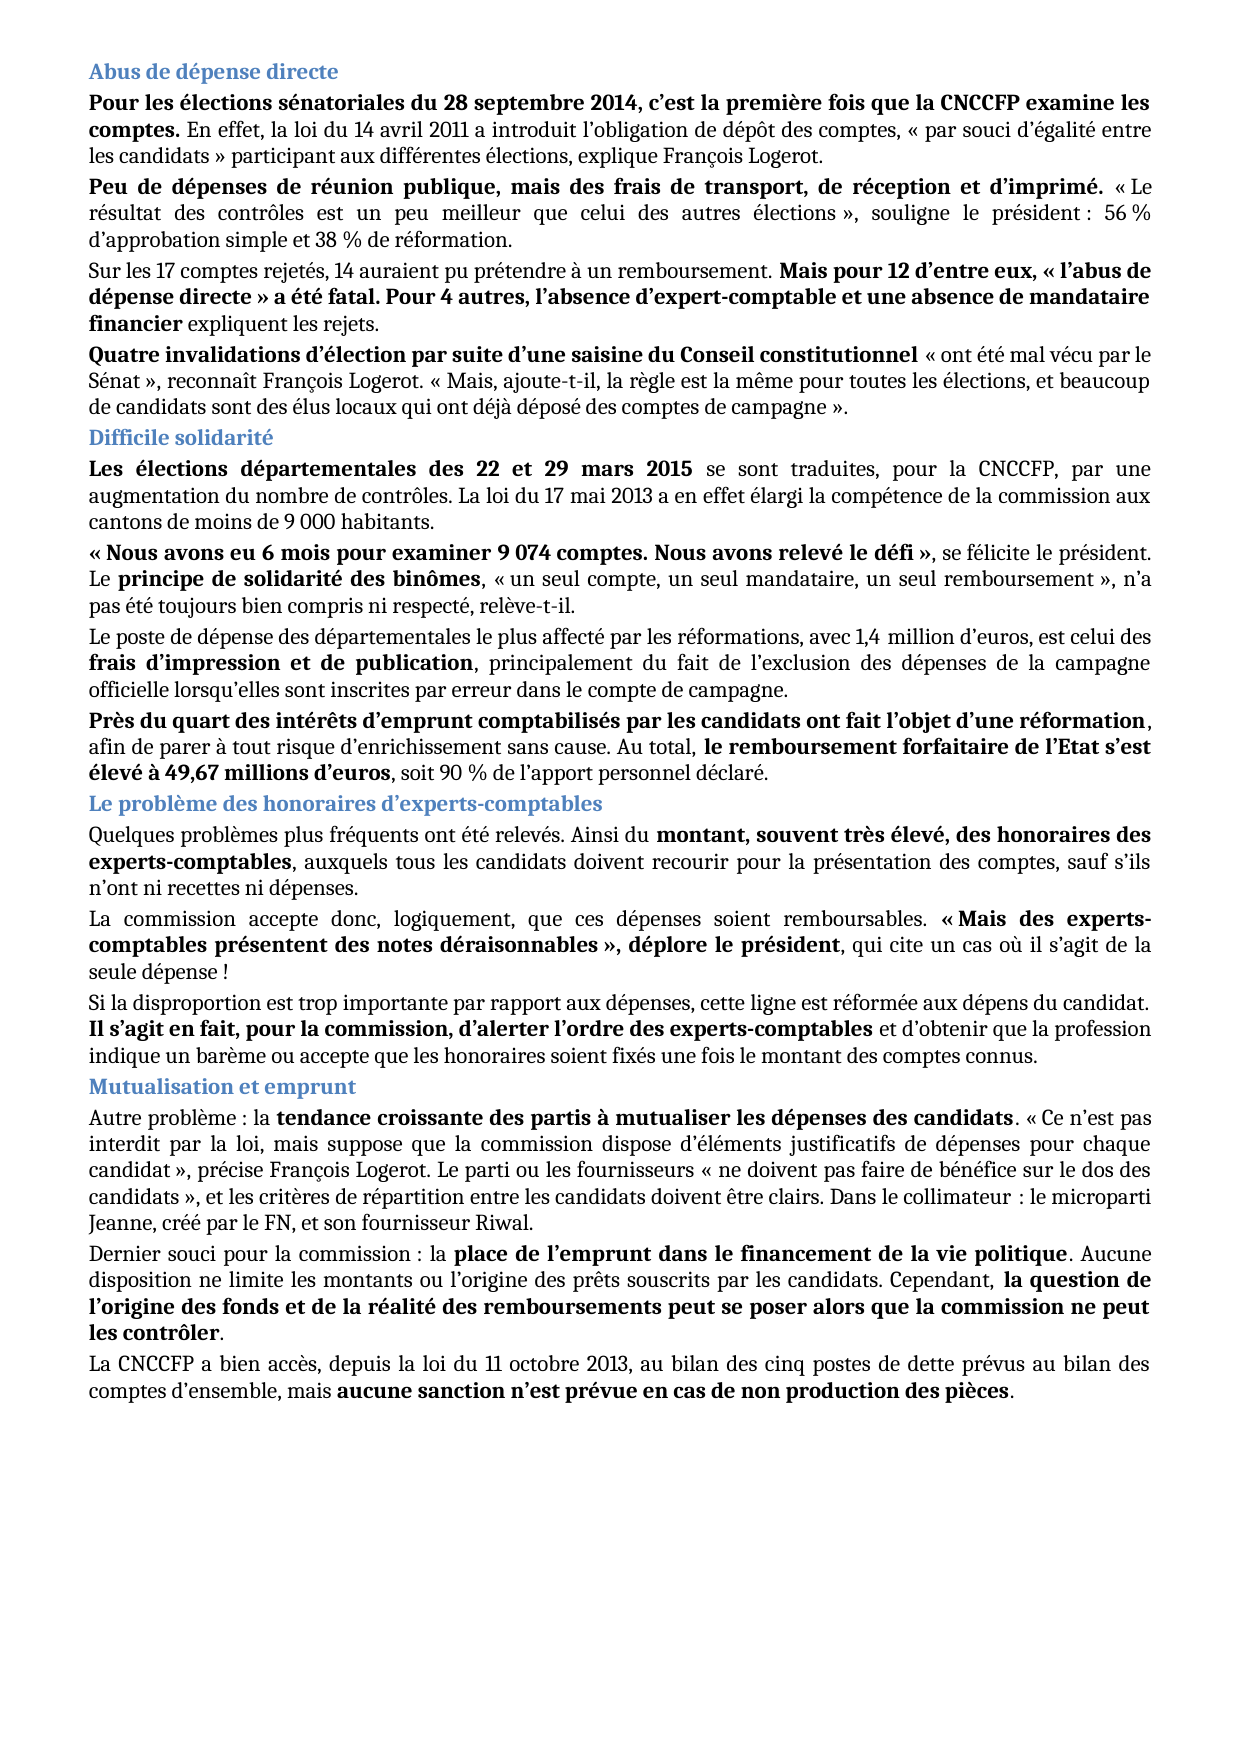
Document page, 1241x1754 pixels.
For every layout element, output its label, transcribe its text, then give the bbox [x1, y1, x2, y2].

text Peu de dépenses de réunion publique, mais des frais de transport, de réception et d’imprimé. « Le résultat des contrôles est un peu meilleur que celui des autres élections », souligne le président : 56 % d’approbation simple et 38 % de réformation. [89, 174, 1152, 253]
text Quelques problèmes plus fréquents ont été relevés. Ainsi du montant, souvent très élevé, des honoraires des experts-comptables, auxquels tous les candidats doivent recourir pour la présentation des comptes, sauf s’ils n’ont ni recettes ni dépenses. [89, 822, 1152, 901]
text « Nous avons eu 6 mois pour examiner 9 074 comptes. Nous avons relevé le défi », se félicite le président. Le principe de solidarité des binômes, « un seul compte, un seul mandataire, un seul remboursement », n’a pas été toujours bien compris ni respecté, relève-t-il. [89, 540, 1152, 619]
text La CNCCFP a bien accès, depuis la loi du 11 octobre 2013, au bilan des cinq postes de dette prévus au bilan des comptes d’ensemble, mais aucune sanction n’est prévue en cas de non production des pièces. [89, 1351, 1152, 1404]
text Dernier souci pour la commission : la place de l’emprunt dans le financement de la vie politique. Aucune disposition ne limite les montants ou l’origine des prêts souscrits par les candidats. Cependant, la question de l’origine des fonds et de la réalité des remboursements peut se poser alors que la commission ne peut les contrôler. [89, 1241, 1152, 1346]
text Quatre invalidations d’élection par suite d’une saisine du Conseil constitutionnel « ont été mal vécu par le Sénat », reconnaît François Logerot. « Mais, ajoute-t-il, la règle est la même pour toutes les élections, et beaucoup de candidats sont des élus locaux qui ont déjà déposé des comptes de campagne ». [89, 341, 1152, 420]
text Pour les élections sénatoriales du 28 septembre 2014, c’est la première fois que la CNCCFP examine les comptes. En effet, la loi du 14 avril 2011 a introduit l’obligation de dépôt des comptes, « par souci d’égalité entre les candidats » participant aux différentes élections, explique François Logerot. [89, 90, 1152, 169]
subtitle Le problème des honoraires d’experts-comptables [89, 791, 1152, 817]
text Autre problème : la tendance croissante des partis à mutualiser les dépenses des candidats. « Ce n’est pas interdit par la loi, mais suppose que la commission dispose d’éléments justificatifs de dépenses pour chaque candidat », précise François Logerot. Le parti ou les fournisseurs « ne doivent pas faire de bénéfice sur le dos des candidats », et les critères de répartition entre les candidats doivent être clairs. Dans le collimateur : le microparti Jeanne, créé par le FN, et son fournisseur Riwal. [89, 1104, 1152, 1236]
subtitle Abus de dépense directe [89, 59, 1152, 85]
text La commission accepte donc, logiquement, que ces dépenses soient remboursables. « Mais des experts-comptables présentent des notes déraisonnables », déplore le président, qui cite un cas où il s’agit de la seule dépense ! [89, 906, 1152, 985]
subtitle Mutualisation et emprunt [89, 1073, 1152, 1100]
text Le poste de dépense des départementales le plus affecté par les réformations, avec 1,4 million d’euros, est celui des frais d’impression et de publication, principalement du fait de l’exclusion des dépenses de la campagne officielle lorsqu’elles sont inscrites par erreur dans le compte de campagne. [89, 624, 1152, 703]
text Les élections départementales des 22 et 29 mars 2015 se sont traduites, pour la CNCCFP, par une augmentation du nombre de contrôles. La loi du 17 mai 2013 a en effet élargi la compétence de la commission aux cantons de moins de 9 000 habitants. [89, 456, 1152, 535]
subtitle Difficile solidarité [89, 425, 1152, 451]
text Sur les 17 comptes rejetés, 14 auraient pu prétendre à un remboursement. Mais pour 12 d’entre eux, « l’abus de dépense directe » a été fatal. Pour 4 autres, l’absence d’expert-comptable et une absence de mandataire financier expliquent les rejets. [89, 258, 1152, 337]
text Si la disproportion est trop importante par rapport aux dépenses, cette ligne est réformée aux dépens du candidat. Il s’agit en fait, pour la commission, d’alerter l’ordre des experts-comptables et d’obtenir que la profession indique un barème ou accepte que les honoraires soient fixés une fois le montant des comptes connus. [89, 990, 1152, 1069]
text Près du quart des intérêts d’emprunt comptabilisés par les candidats ont fait l’objet d’une réformation, afin de parer à tout risque d’enrichissement sans cause. Au total, le remboursement forfaitaire de l’Etat s’est élevé à 49,67 millions d’euros, soit 90 % de l’apport personnel déclaré. [89, 707, 1152, 786]
